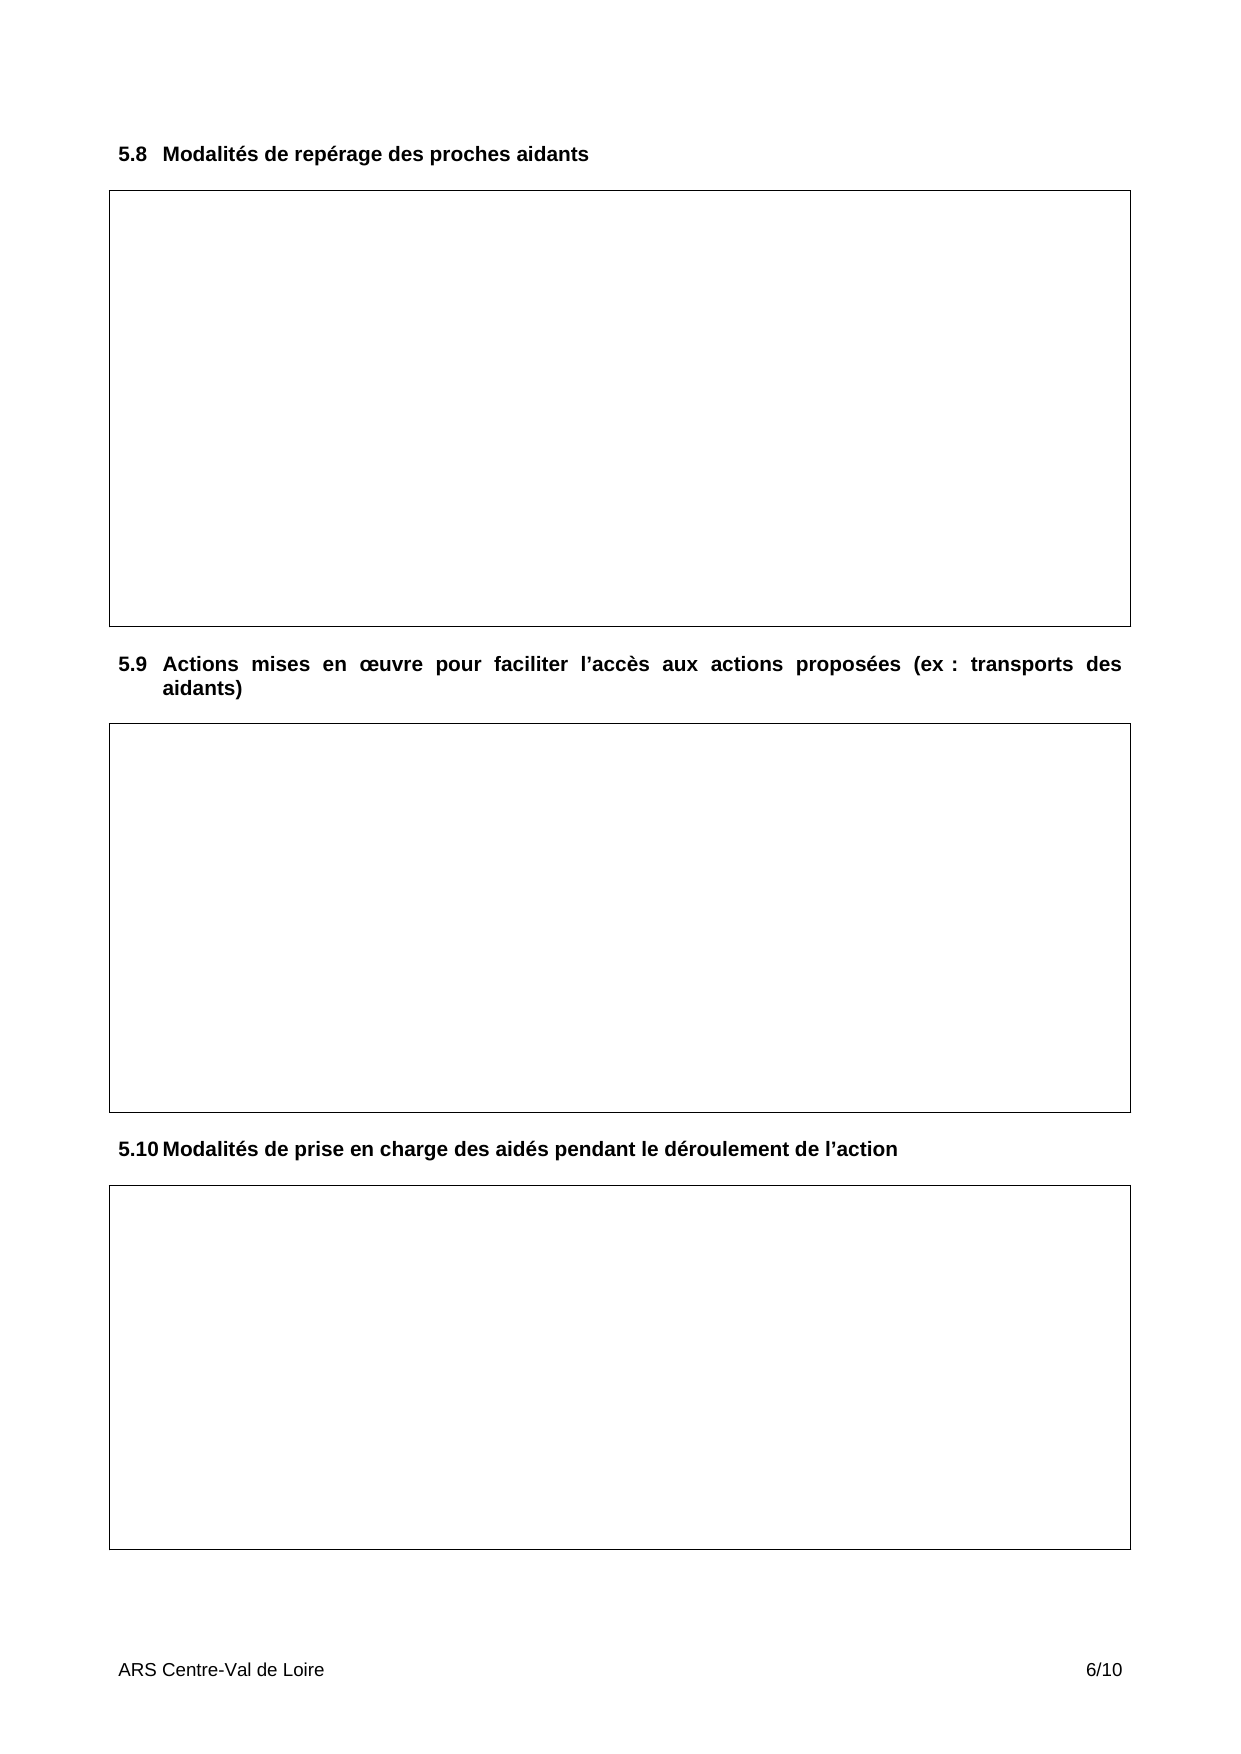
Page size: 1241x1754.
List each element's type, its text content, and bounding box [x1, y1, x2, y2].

text 5.10 Modalités de prise en charge des aidés pendant le déroulement de l’action [118, 1137, 1122, 1161]
text 5.8 Modalités de repérage des proches aidants [118, 142, 1122, 166]
text 5.9 Actions mises en œuvre pour faciliter l’accès aux actions proposées (ex : transports des aidants) [118, 651, 1122, 699]
